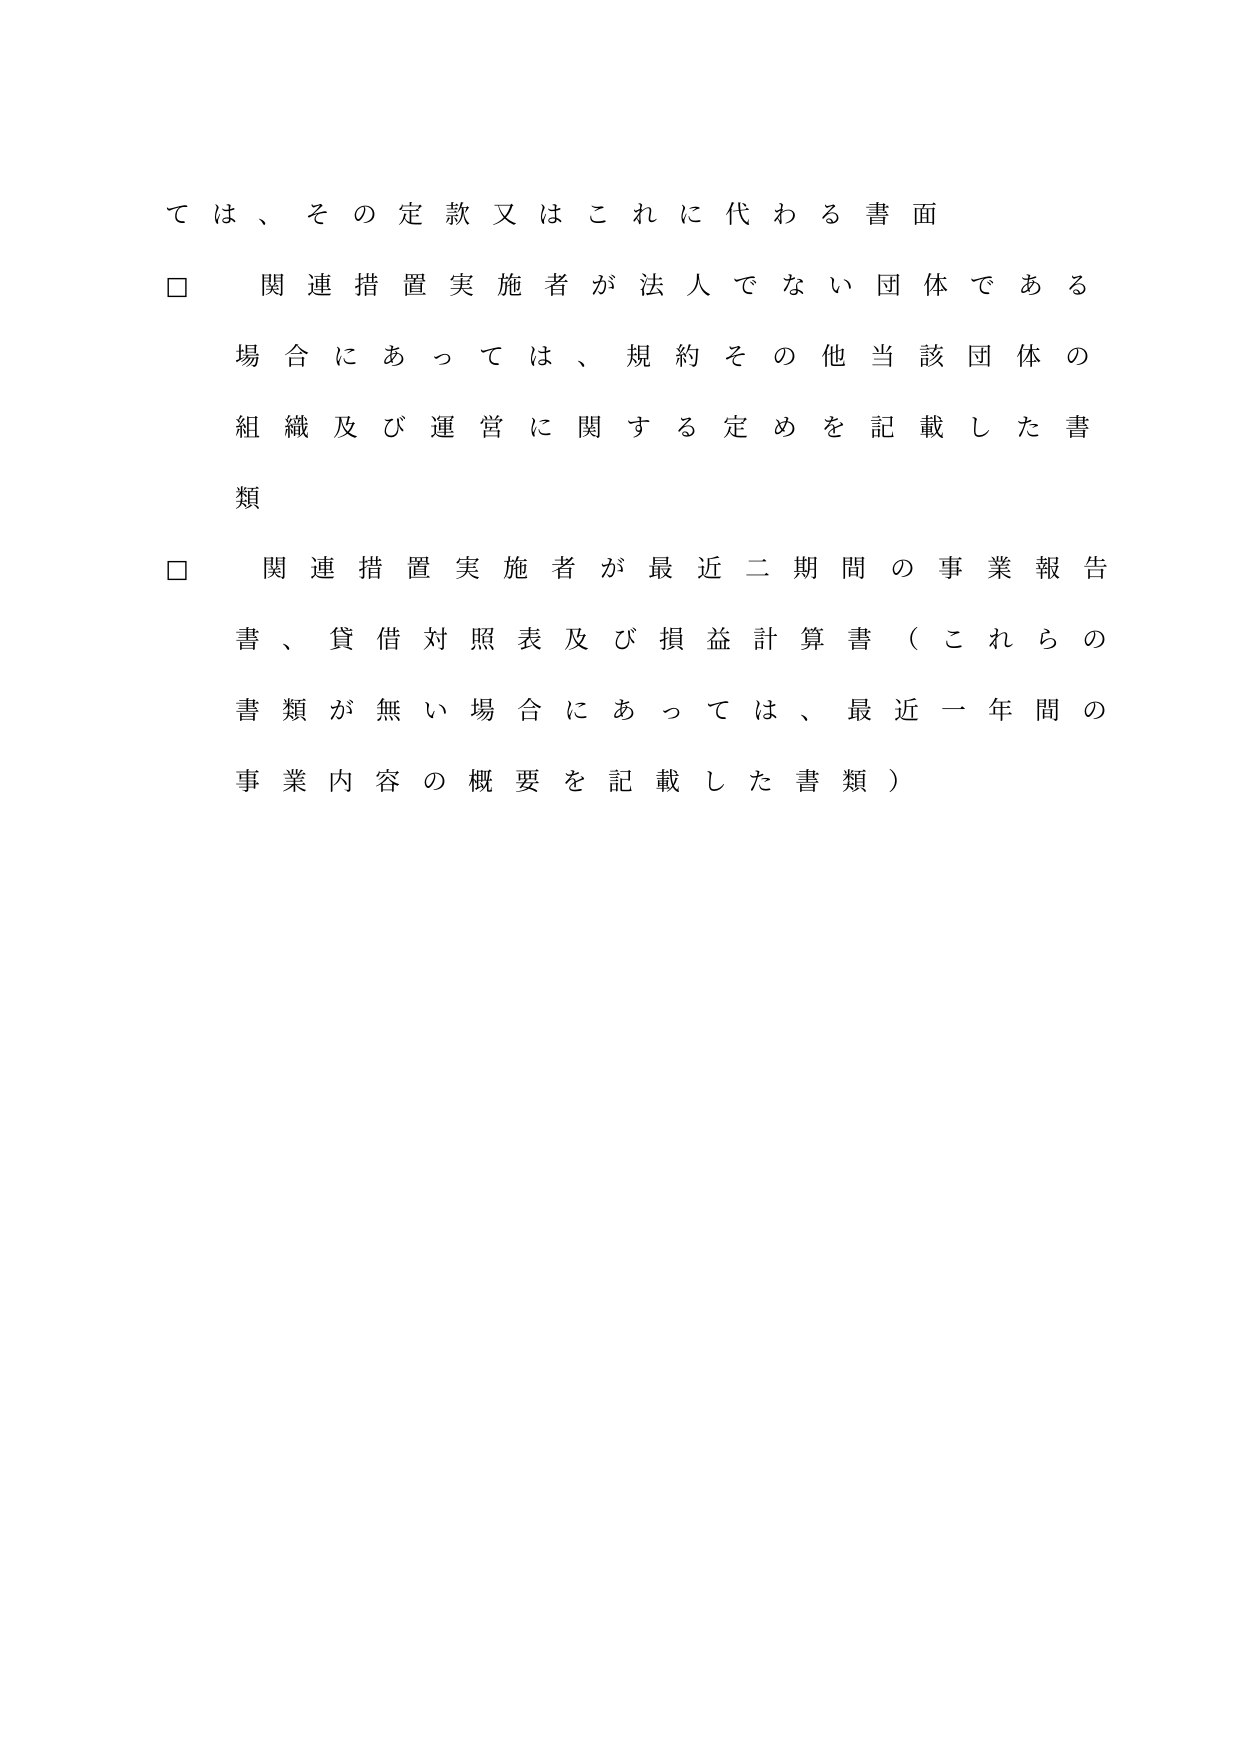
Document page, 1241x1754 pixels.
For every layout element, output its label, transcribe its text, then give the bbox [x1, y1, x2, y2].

text □ 関連措置実施者が最近二期間の事業報告書、貸借対照表及び損益計算書（これらの書類が無い場合にあっては、最近一年間の事業内容の概要を記載した書類） [161, 532, 1131, 815]
text □ 関連措置実施者が法人でない団体である場合にあっては、規約その他当該団体の組織及び運営に関する定めを記載した書類 [161, 248, 1113, 532]
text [161, 177, 1113, 248]
